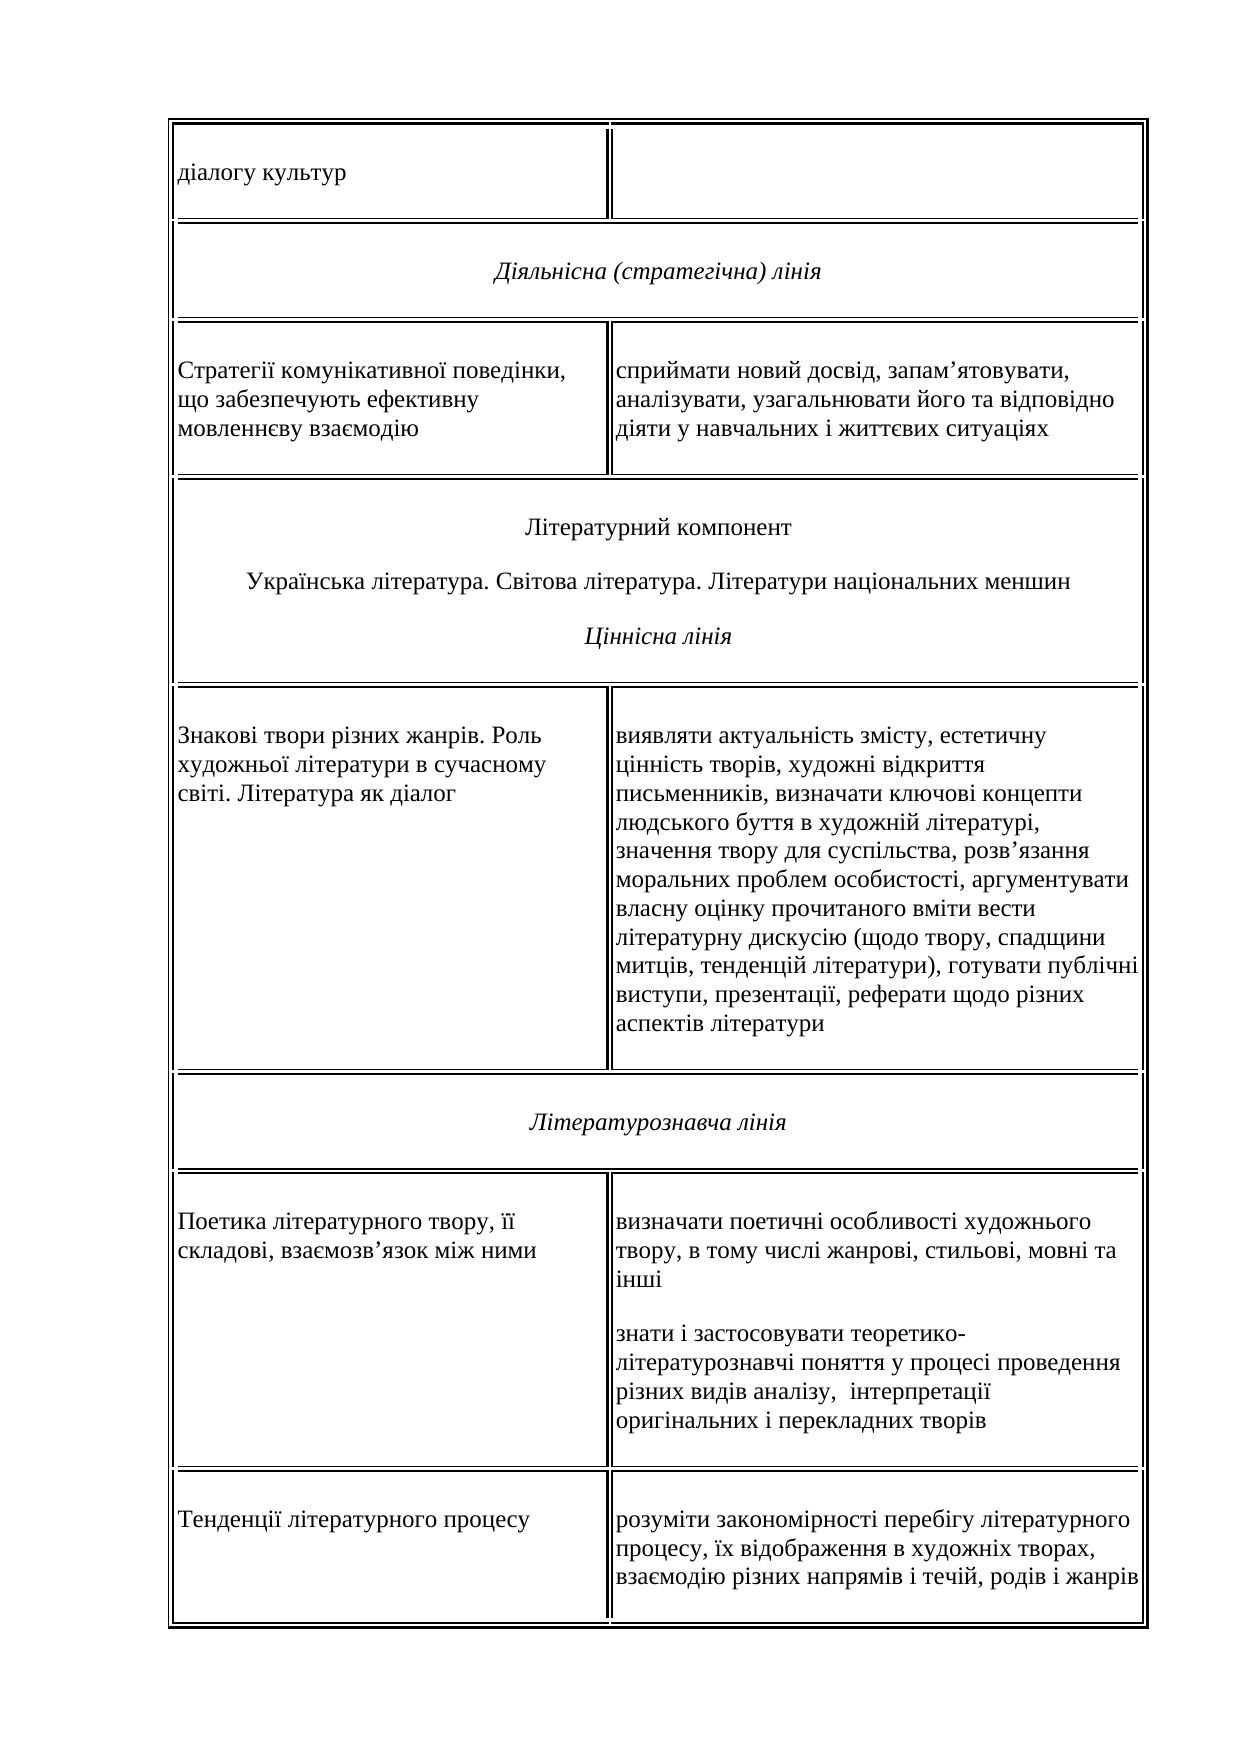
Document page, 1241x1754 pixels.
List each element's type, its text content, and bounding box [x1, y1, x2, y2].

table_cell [609, 120, 1145, 217]
table_cell Поетика літературного твору, її складові, взаємозв’язок між ними [171, 1168, 609, 1466]
table_cell Стратегії комунікативної поведінки, що забезпечують ефективну мовленнєву взаємодію [171, 317, 609, 473]
table_cell сприймати новий досвід, запам’ятовувати, аналізувати, узагальнювати його та відповідно діяти у навчальних і життєвих ситуаціях [609, 317, 1145, 473]
table_cell визначати поетичні особливості художнього твору, в тому числі жанрові, стильові, мовні та інші знати і застосовувати теоретико-літературознавчі поняття у процесі проведення різних видів аналізу, інтерпретації оригінальних і перекладних творів [609, 1168, 1145, 1466]
table_cell Діяльнісна (стратегічна) лінія [171, 218, 1145, 317]
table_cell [174, 125, 609, 217]
table_cell розуміти закономірності перебігу літературного процесу, їх відображення в художніх творах, взаємодію різних напрямів і течій, родів і жанрів [609, 1466, 1145, 1622]
table_cell Літературний компонент Українська література. Світова література. Літератури національних меншин Ціннісна лінія [171, 474, 1145, 682]
table_cell виявляти актуальність змісту, естетичну цінність творів, художні відкриття письменників, визначати ключові концепти людського буття в художній літературі, значення твору для суспільства, розв’язання моральних проблем особистості, аргументувати власну оцінку прочитаного вміти вести літературну дискусію (щодо твору, спадщини митців, тенденцій літератури), готувати публічні виступи, презентації, реферати щодо різних аспектів літератури [609, 682, 1145, 1069]
table_cell Літературознавча лінія [171, 1069, 1145, 1168]
table_cell Тенденції літературного процесу [171, 1466, 609, 1622]
table_cell Знакові твори різних жанрів. Роль художньої літератури в сучасному світі. Література як діалог [171, 682, 609, 1069]
